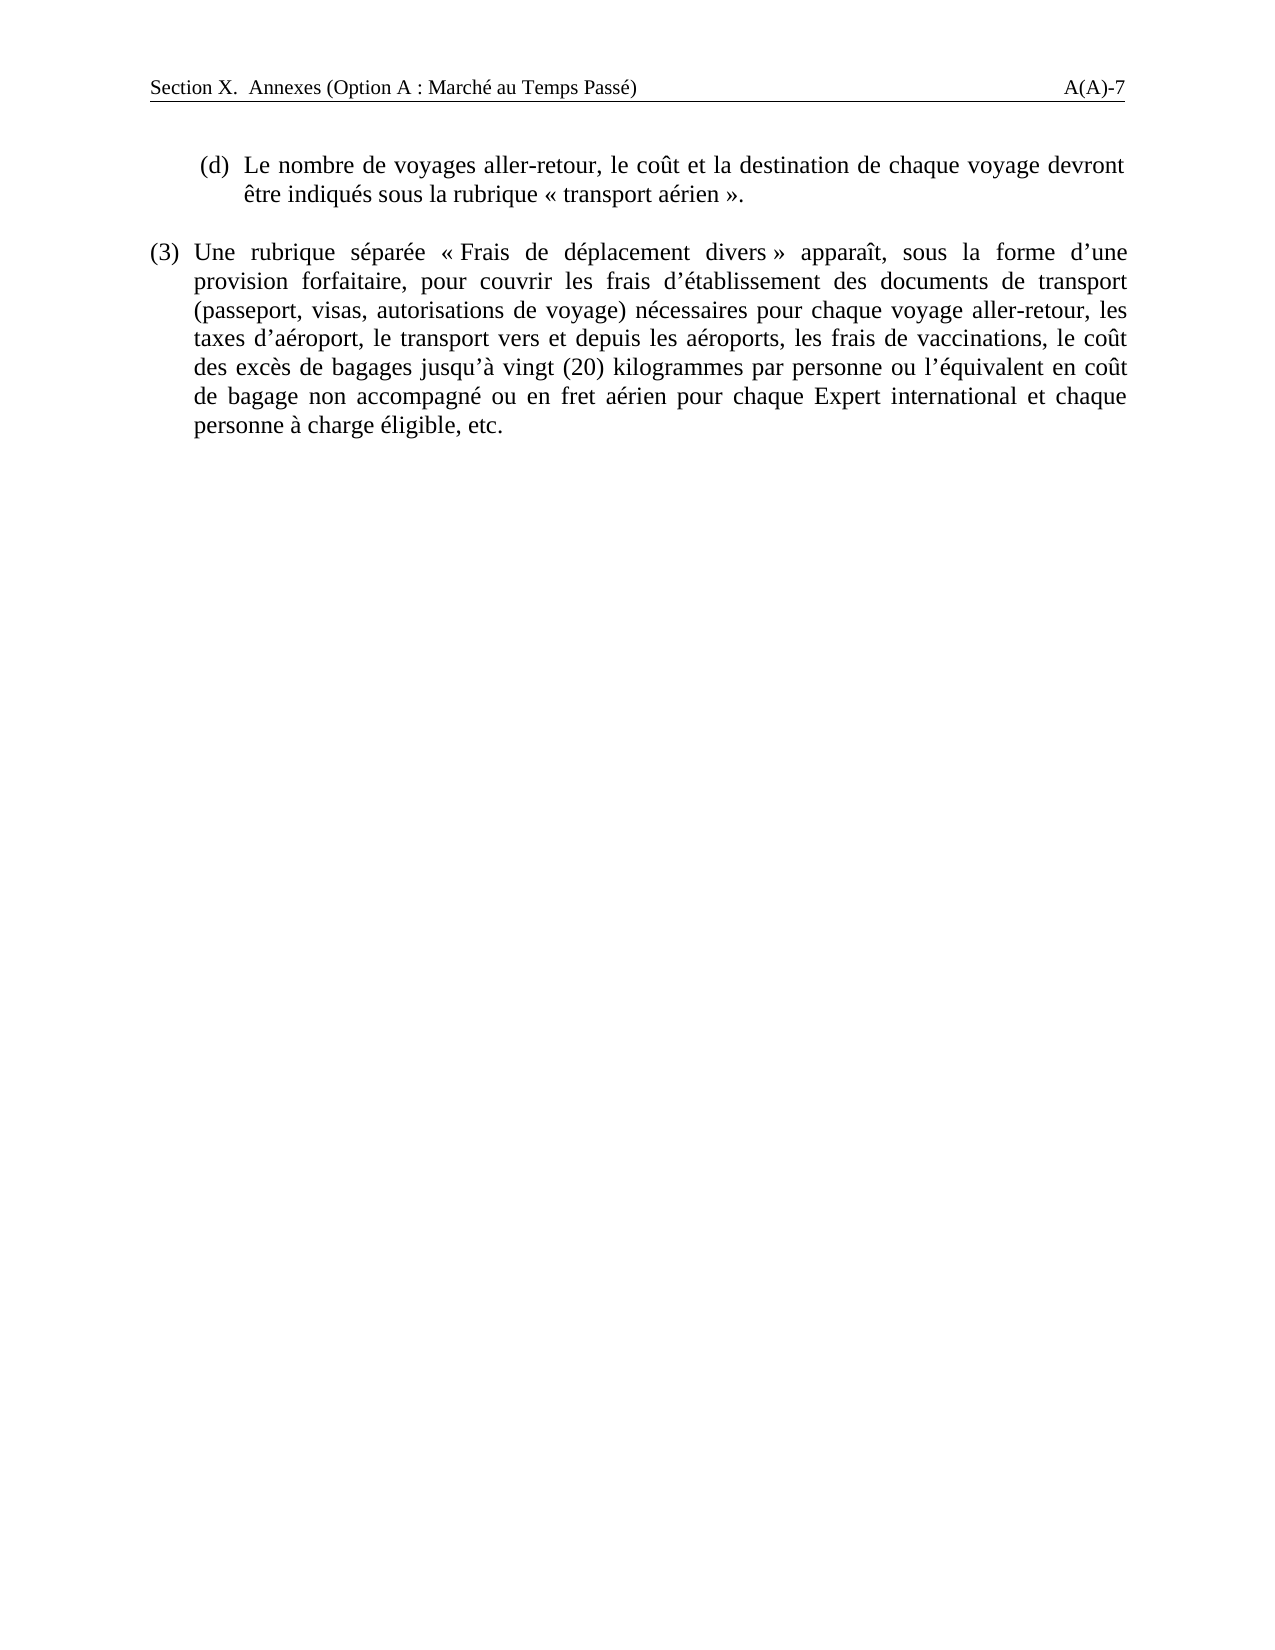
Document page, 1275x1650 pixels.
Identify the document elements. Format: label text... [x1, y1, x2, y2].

list Le nombre de voyages aller-retour, le coût et la destination de chaque voyage devront être indiqués sous la rubrique « transport aérien ». [200, 150, 1125, 208]
subtitle Une rubrique séparée « Frais de déplacement divers » apparaît, sous la forme d’une provision forfaitaire, pour couvrir les frais d’établissement des documents de transport (passeport, visas, autorisations de voyage) nécessaires pour chaque voyage aller-retour, les taxes d’aéroport, le transport vers et depuis les aéroports, les frais de vaccinations, le coût des excès de bagages jusqu’à vingt (20) kilogrammes par personne ou l’équivalent en coût de bagage non accompagné ou en fret aérien pour chaque Expert international et chaque personne à charge éligible, etc. [150, 237, 1128, 438]
